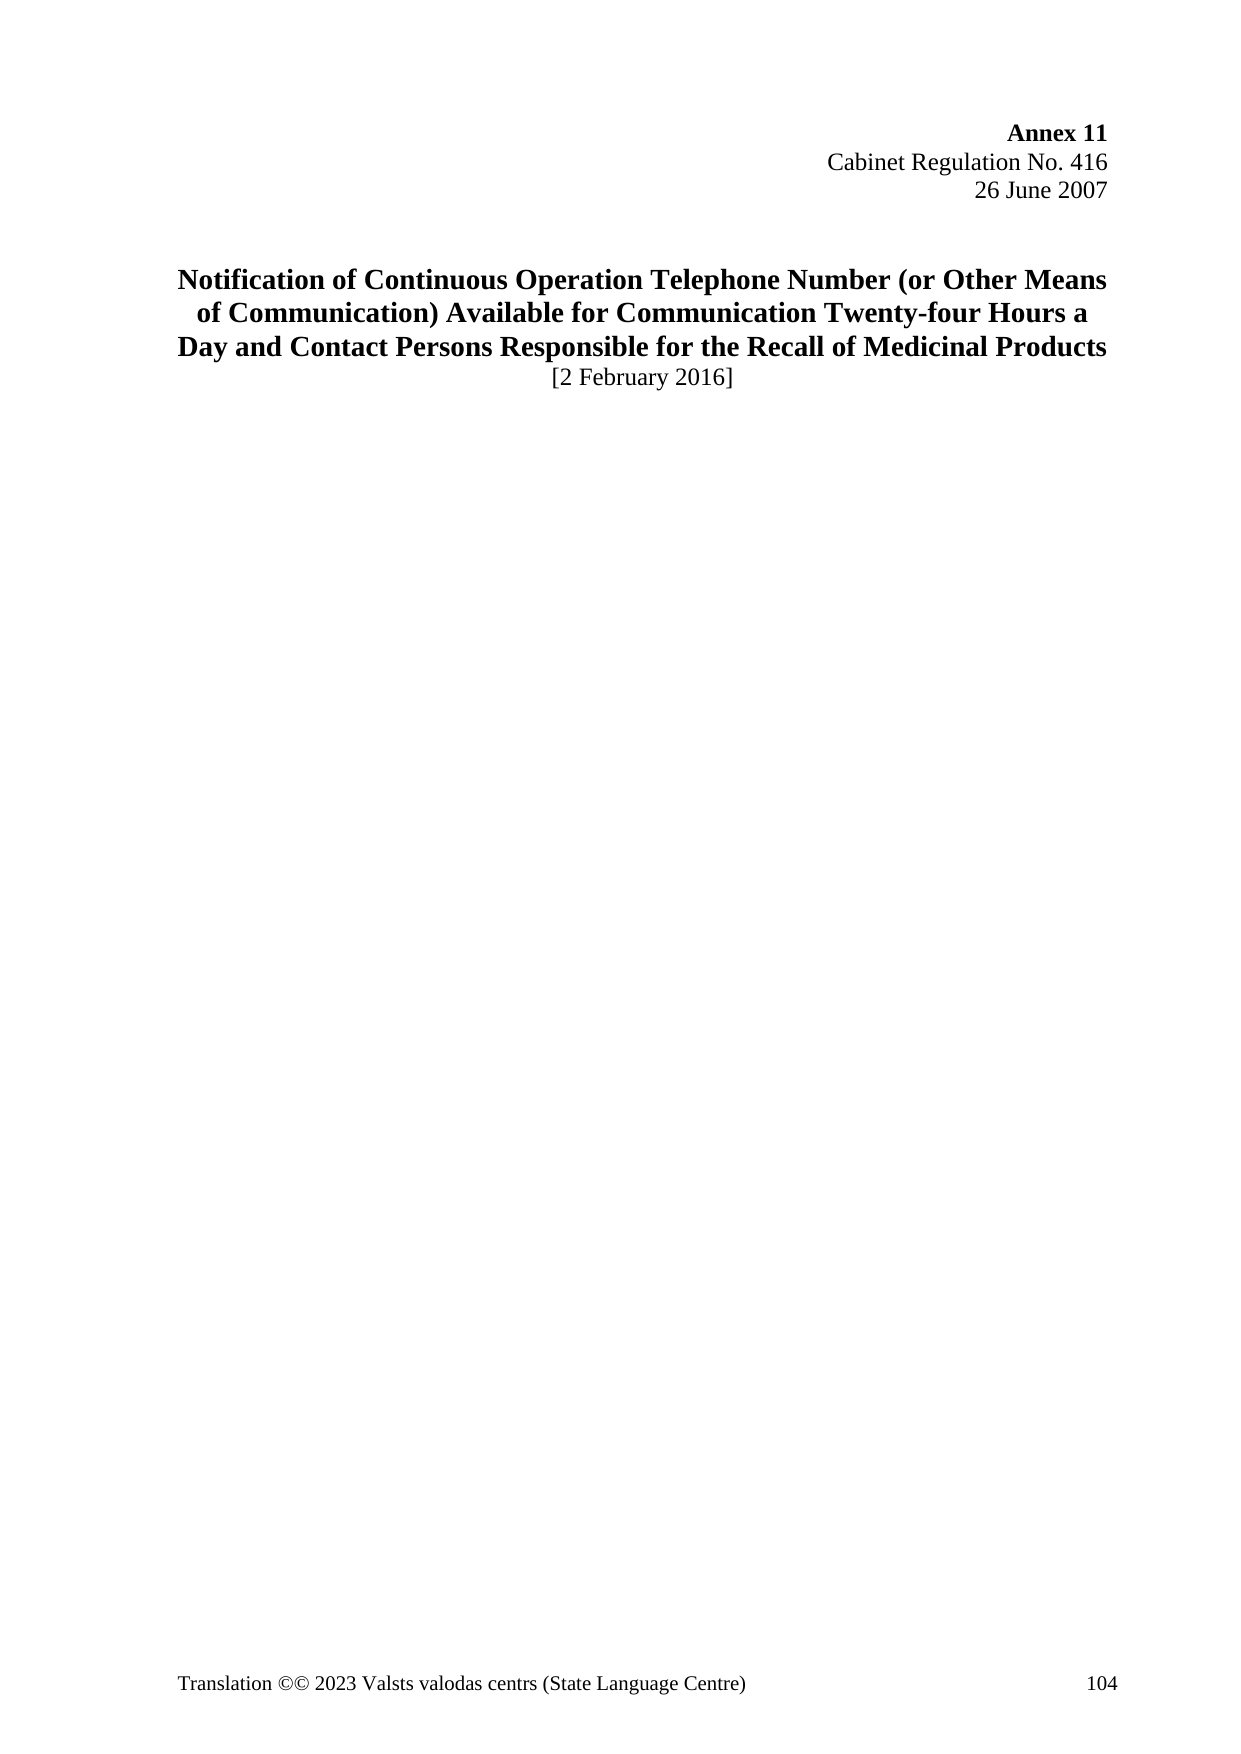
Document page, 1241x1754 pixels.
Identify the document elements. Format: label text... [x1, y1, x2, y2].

text [2 February 2016] [177, 362, 1107, 391]
text Notification of Continuous Operation Telephone Number (or Other Means of Communication) Available for Communication Twenty-four Hours a Day and Contact Persons Responsible for the Recall of Medicinal Products [177, 262, 1107, 362]
text Cabinet Regulation No. 416 [177, 147, 1107, 176]
text Annex 11 [177, 118, 1107, 147]
text 26 June 2007 [177, 176, 1107, 204]
